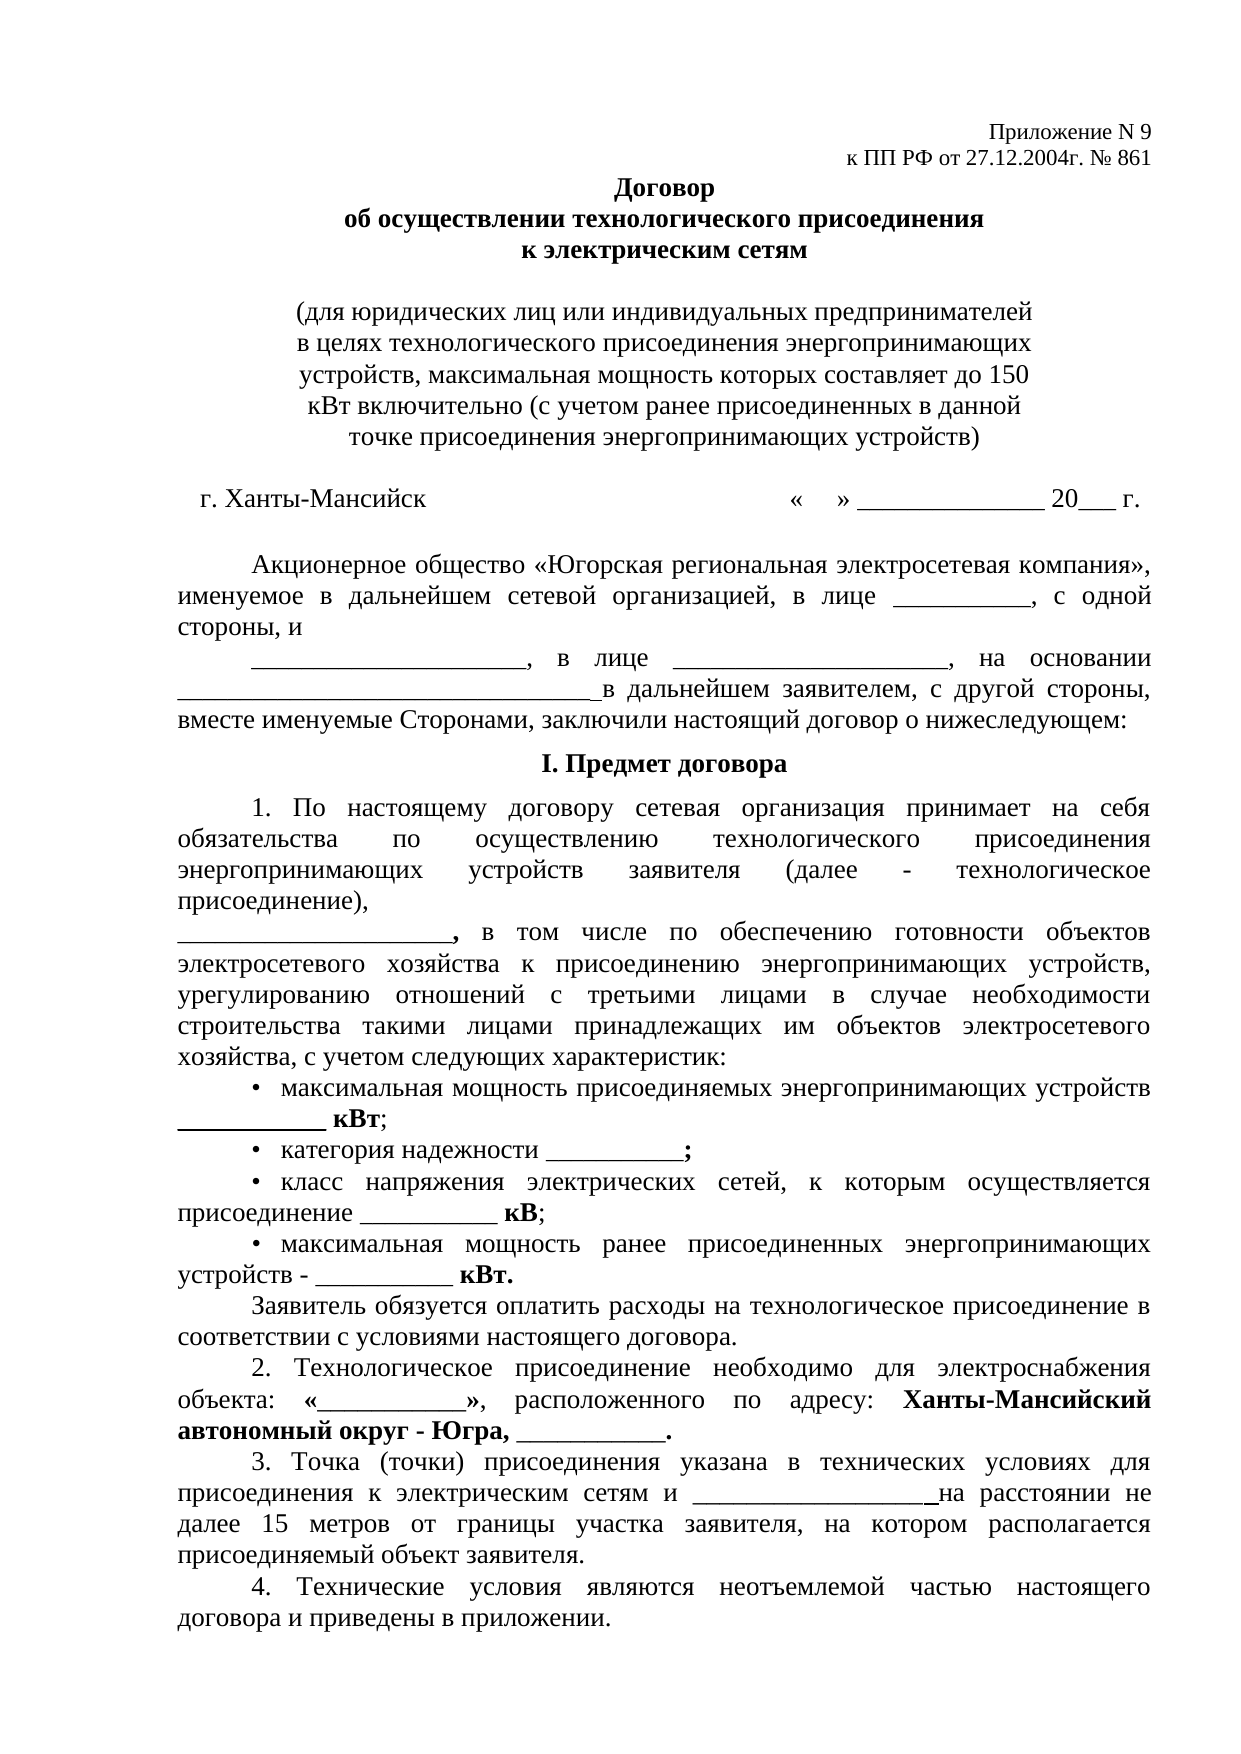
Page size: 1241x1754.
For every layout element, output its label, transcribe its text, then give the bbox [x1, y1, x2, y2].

text 2. Технологическое присоединение необходимо для электроснабжения объекта: «___________», расположенного по адресу: Ханты-Мансийский автономный округ - Югра, ___________. [177, 1352, 1152, 1445]
text ______________________, в лице ______________________, на основании _________________________________ в дальнейшем заявителем, с другой стороны, вместе именуемые Сторонами, заключили настоящий договор о нижеследующем: [177, 641, 1152, 735]
list класс напряжения электрических сетей, к которым осуществляется присоединение ___________ кВ; [177, 1165, 1152, 1227]
text в целях технологического присоединения энергопринимающих [177, 327, 1152, 358]
text I. Предмет договора [177, 747, 1152, 778]
text 3. Точка (точки) присоединения указана в технических условиях для присоединения к электрическим сетям и _________________ на расстоянии не далее 15 метров от границы участка заявителя, на котором располагается присоединяемый объект заявителя. [177, 1445, 1152, 1569]
text к электрическим сетям [177, 233, 1152, 264]
text Договор [177, 171, 1152, 202]
table_header « » _______________ 20___ г. [644, 482, 1152, 517]
text об осуществлении технологического присоединения [177, 202, 1152, 233]
text точке присоединения энергопринимающих устройств) [177, 420, 1152, 451]
text устройств, максимальная мощность которых составляет до 150 [177, 358, 1152, 389]
text Заявитель обязуется оплатить расходы на технологическое присоединение в соответствии с условиями настоящего договора. [177, 1289, 1152, 1352]
text Приложение N 9 к ПП РФ от 27.12.2004г. № 861 [177, 118, 1152, 171]
text 1. По настоящему договору сетевая организация принимает на себя обязательства по осуществлению технологического присоединения энергопринимающих устройств заявителя (далее - технологическое присоединение), ______________________, в том числе по обеспечению готовности объектов электросетевого хозяйства к присоединению энергопринимающих устройств, урегулированию отношений с третьими лицами в случае необходимости строительства такими лицами принадлежащих им объектов электросетевого хозяйства, с учетом следующих характеристик: [177, 791, 1152, 1071]
text (для юридических лиц или индивидуальных предпринимателей [177, 295, 1152, 327]
table_header г. Ханты-Мансийск [189, 482, 644, 517]
text Акционерное общество «Югорская региональная электросетевая компания», именуемое в дальнейшем сетевой организацией, в лице ___________, с одной стороны, и [177, 548, 1152, 641]
list максимальная мощность присоединяемых энергопринимающих устройств ___________ кВт; [177, 1071, 1152, 1133]
list категория надежности ___________; [177, 1133, 1152, 1165]
text кВт включительно (с учетом ранее присоединенных в данной [177, 389, 1152, 420]
list максимальная мощность ранее присоединенных энергопринимающих устройств - ___________ кВт. [177, 1227, 1152, 1289]
text 4. Технические условия являются неотъемлемой частью настоящего договора и приведены в приложении. [177, 1569, 1152, 1632]
